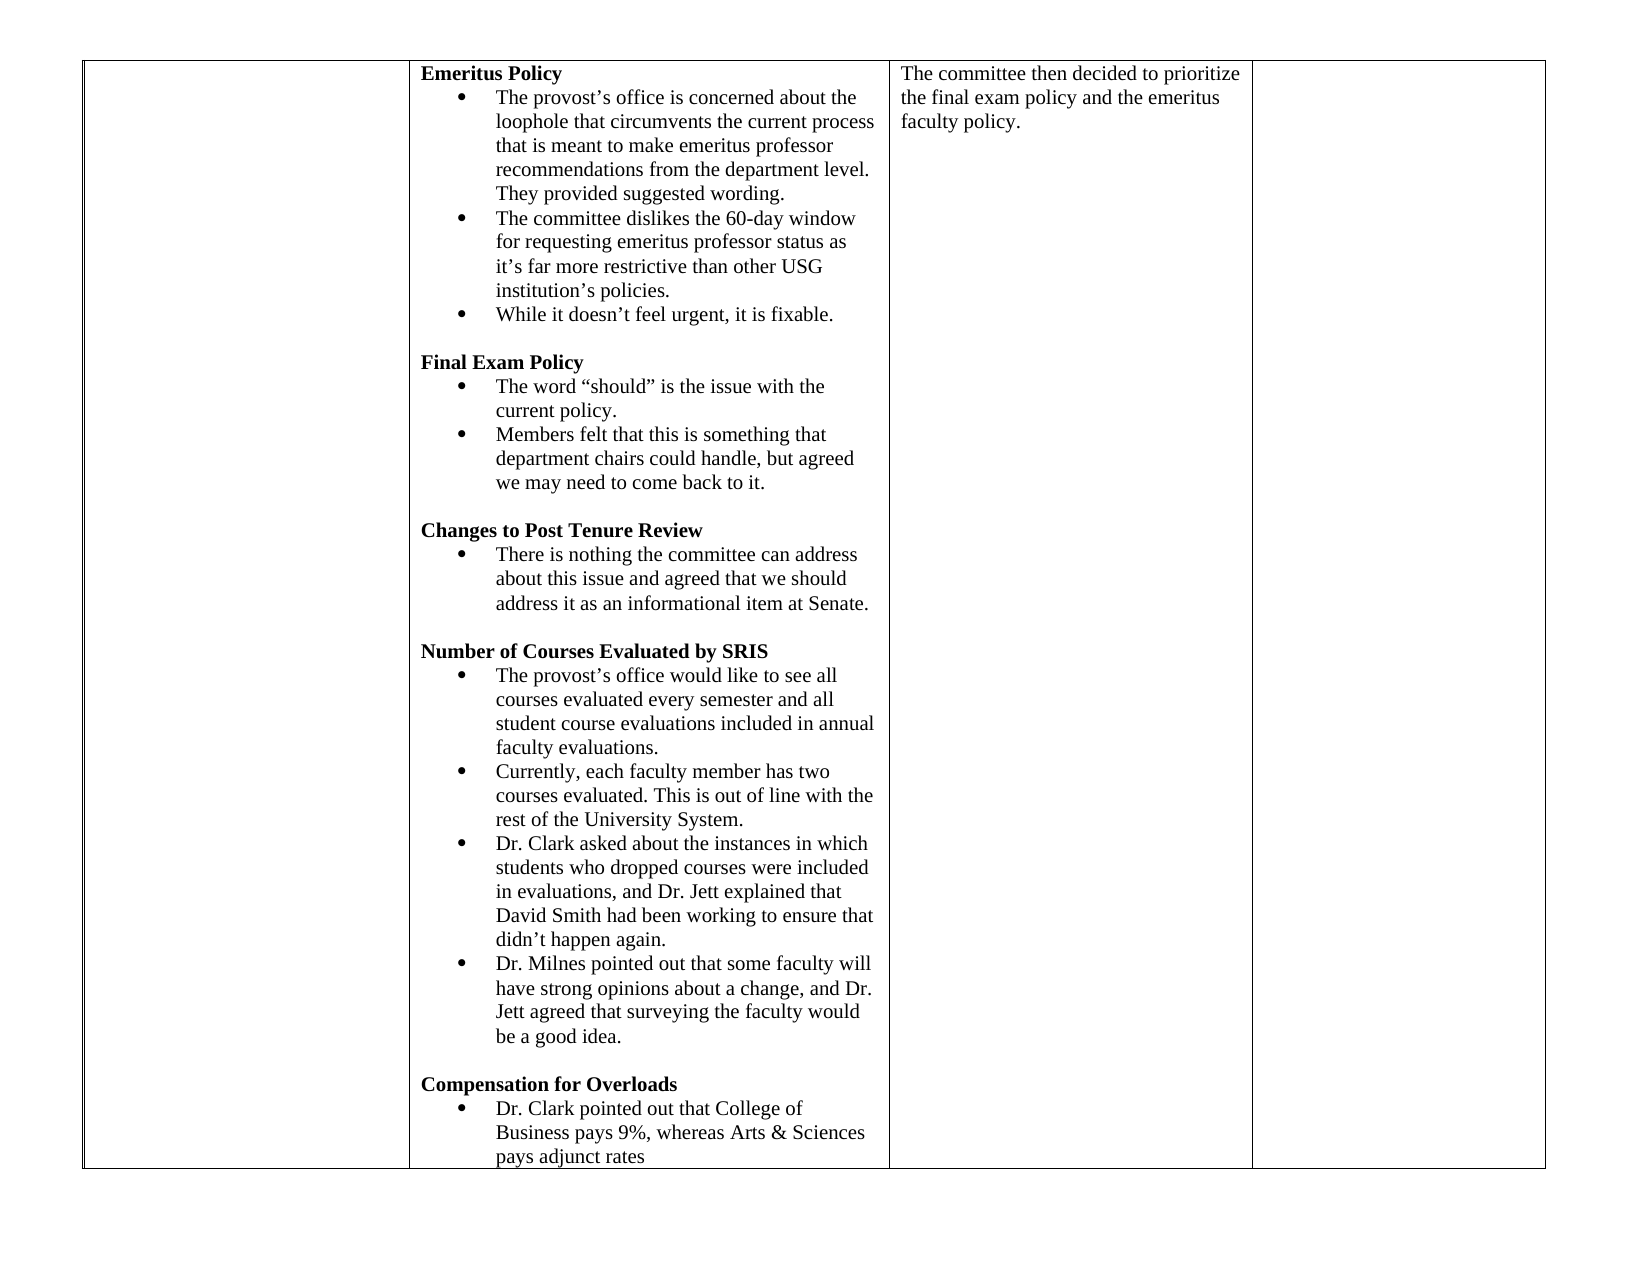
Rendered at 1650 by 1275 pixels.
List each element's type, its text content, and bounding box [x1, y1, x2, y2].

table_cell [85, 61, 409, 1168]
table_cell [1253, 61, 1545, 1168]
table_cell Emeritus Policy The provost’s office is concerned about the loophole that circumvents the current process that is meant to make emeritus professor recommendations from the department level. They provided suggested wording. The committee dislikes the 60-day window for requesting emeritus professor status as it’s far more restrictive than other USG institution’s policies. While it doesn’t feel urgent, it is fixable. Final Exam Policy The word “should” is the issue with the current policy. Members felt that this is something that department chairs could handle, but agreed we may need to come back to it. Changes to Post Tenure Review There is nothing the committee can address about this issue and agreed that we should address it as an informational item at Senate. Number of Courses Evaluated by SRIS The provost’s office would like to see all courses evaluated every semester and all student course evaluations included in annual faculty evaluations. Currently, each faculty member has two courses evaluated. This is out of line with the rest of the University System. Dr. Clark asked about the instances in which students who dropped courses were included in evaluations, and Dr. Jett explained that David Smith had been working to ensure that didn’t happen again. Dr. Milnes pointed out that some faculty will have strong opinions about a change, and Dr. Jett agreed that surveying the faculty would be a good idea. Compensation for Overloads Dr. Clark pointed out that College of Business pays 9%, whereas Arts & Sciences pays adjunct rates [410, 61, 889, 1168]
table_cell The committee then decided to prioritize the final exam policy and the emeritus faculty policy. [890, 61, 1252, 1168]
